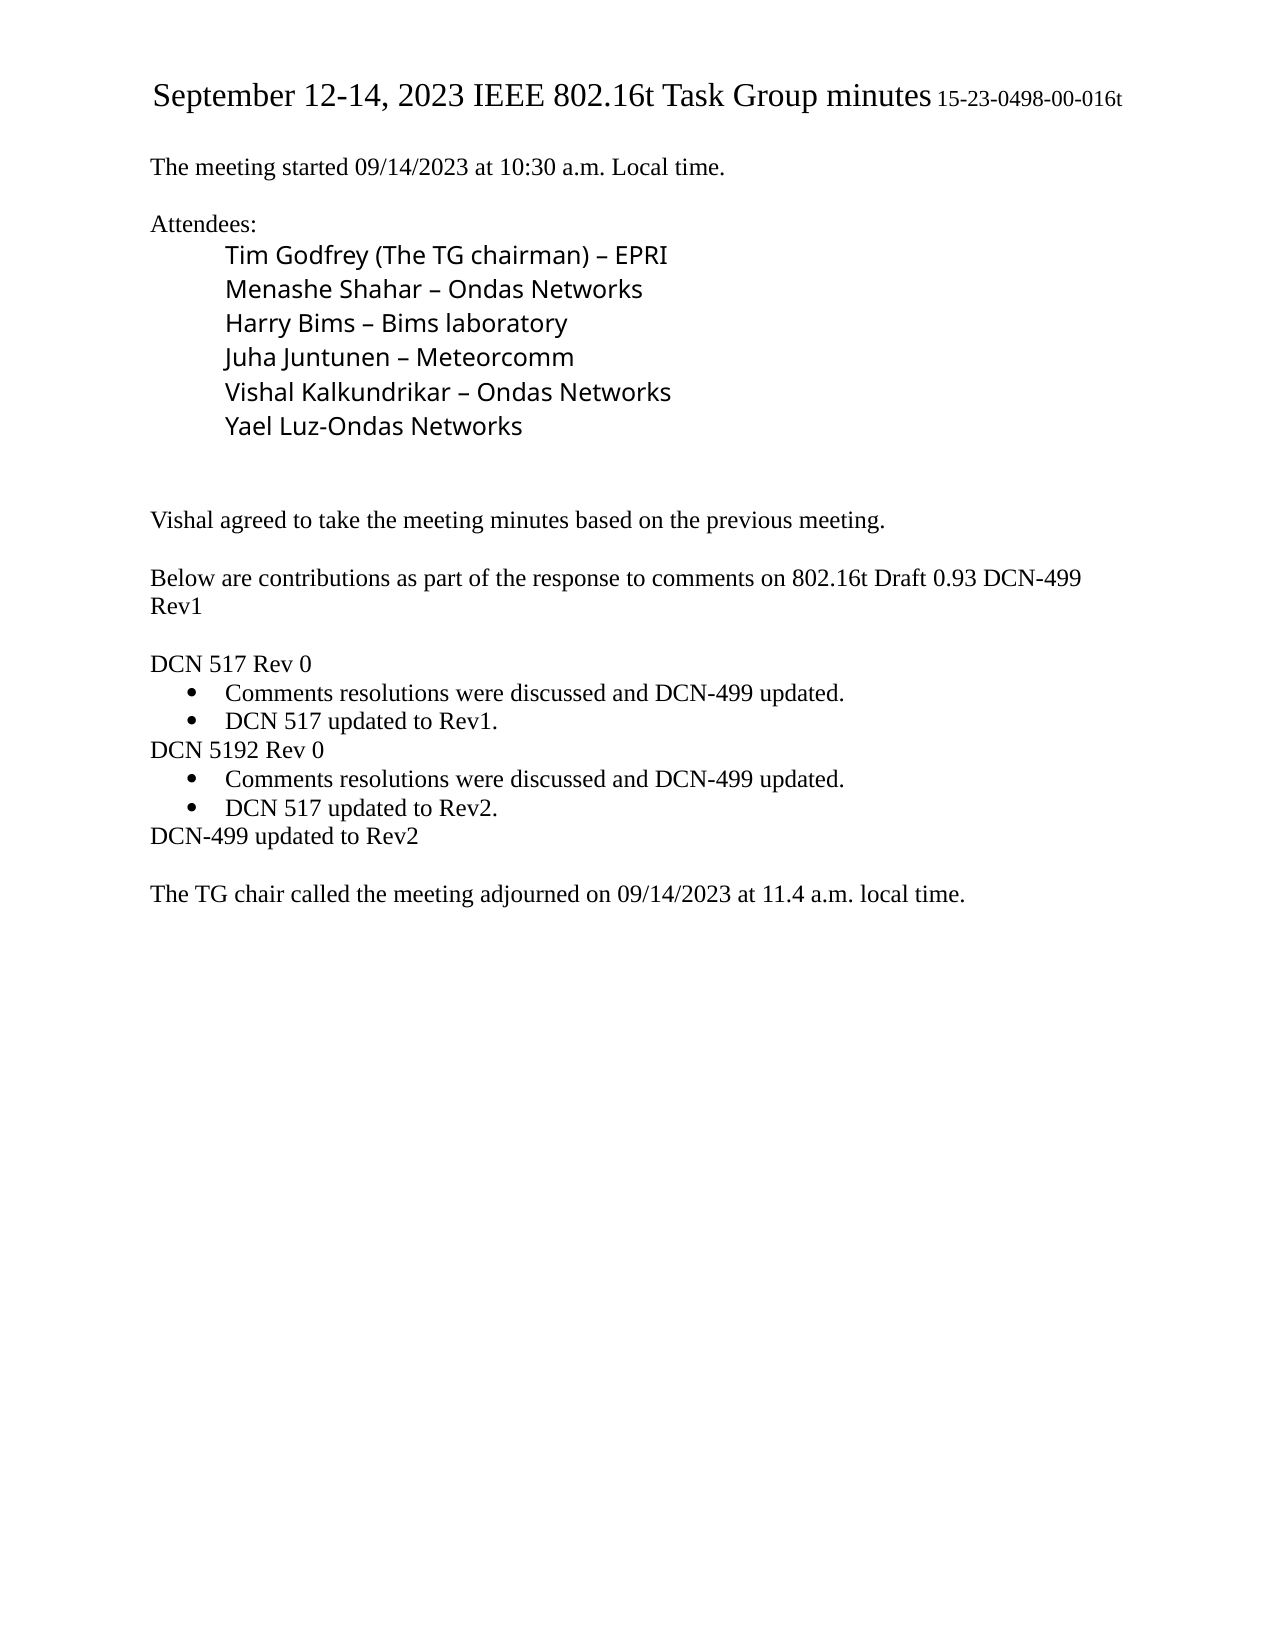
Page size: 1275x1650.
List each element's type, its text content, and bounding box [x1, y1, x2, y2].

text DCN 5192 Rev 0 [150, 735, 1125, 764]
list Comments resolutions were discussed and DCN-499 updated. [187, 678, 1125, 706]
text Juha Juntunen – Meteorcomm [225, 340, 1125, 374]
list DCN 517 updated to Rev1. [187, 706, 1125, 735]
list DCN 517 updated to Rev2. [187, 793, 1125, 821]
text Attendees: [150, 209, 1125, 238]
text Vishal Kalkundrikar – Ondas Networks [225, 374, 1125, 408]
text The TG chair called the meeting adjourned on 09/14/2023 at 11.4 a.m. local time. [150, 879, 1125, 908]
text DCN-499 updated to Rev2 [150, 821, 1125, 850]
text The meeting started 09/14/2023 at 10:30 a.m. Local time. [150, 152, 1125, 180]
text Below are contributions as part of the response to comments on 802.16t Draft 0.93 DCN-499 Rev1 [150, 563, 1125, 620]
list Comments resolutions were discussed and DCN-499 updated. [187, 764, 1125, 793]
text Vishal agreed to take the meeting minutes based on the previous meeting. [150, 505, 1125, 534]
text DCN 517 Rev 0 [150, 649, 1125, 678]
text Yael Luz-Ondas Networks [225, 408, 1125, 442]
text Menashe Shahar – Ondas Networks [225, 272, 1125, 306]
text Harry Bims – Bims laboratory [225, 306, 1125, 340]
text Tim Godfrey (The TG chairman) – EPRI [225, 238, 1125, 272]
